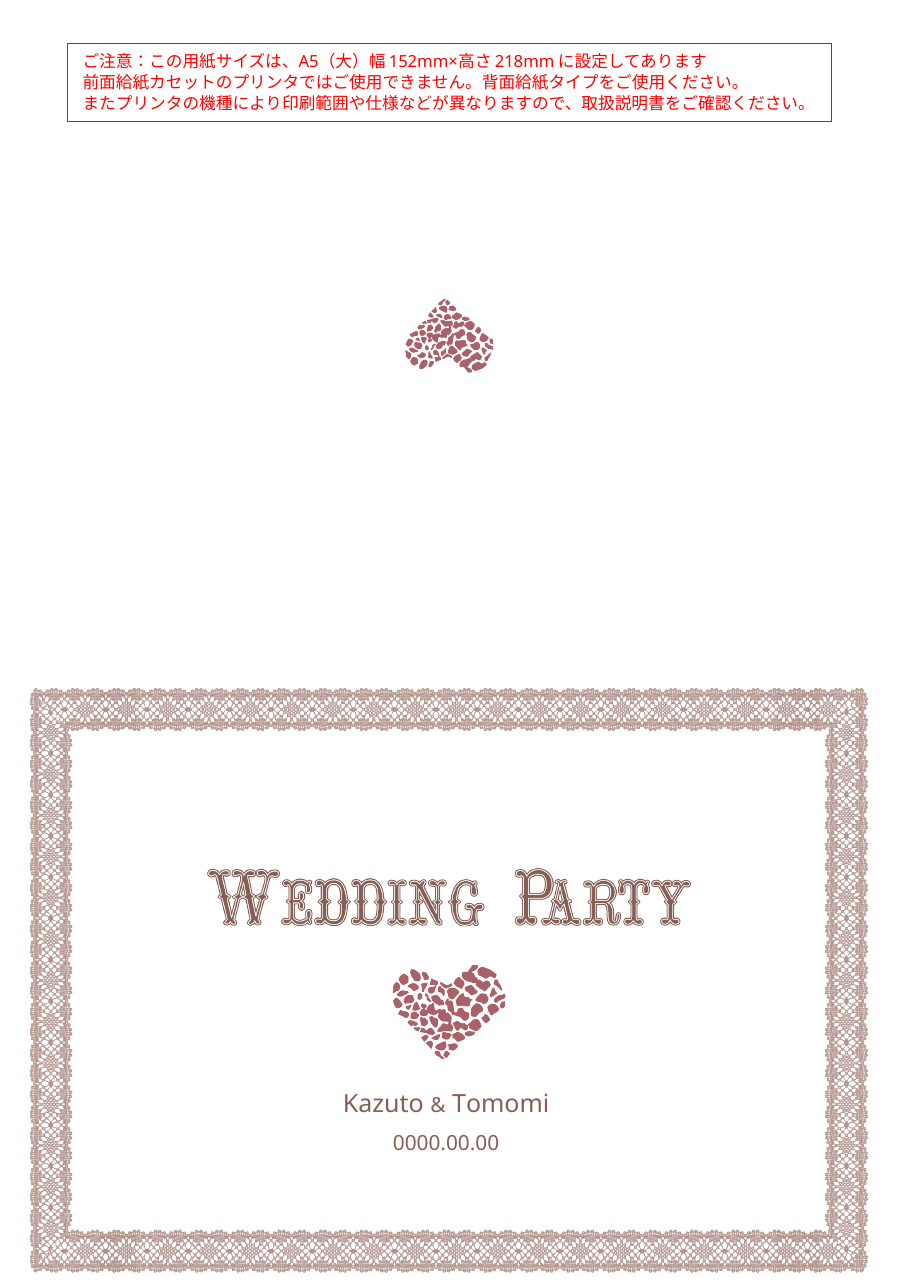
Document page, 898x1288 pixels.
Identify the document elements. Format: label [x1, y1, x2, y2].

picture [30, 687, 869, 1273]
picture [405, 299, 494, 373]
